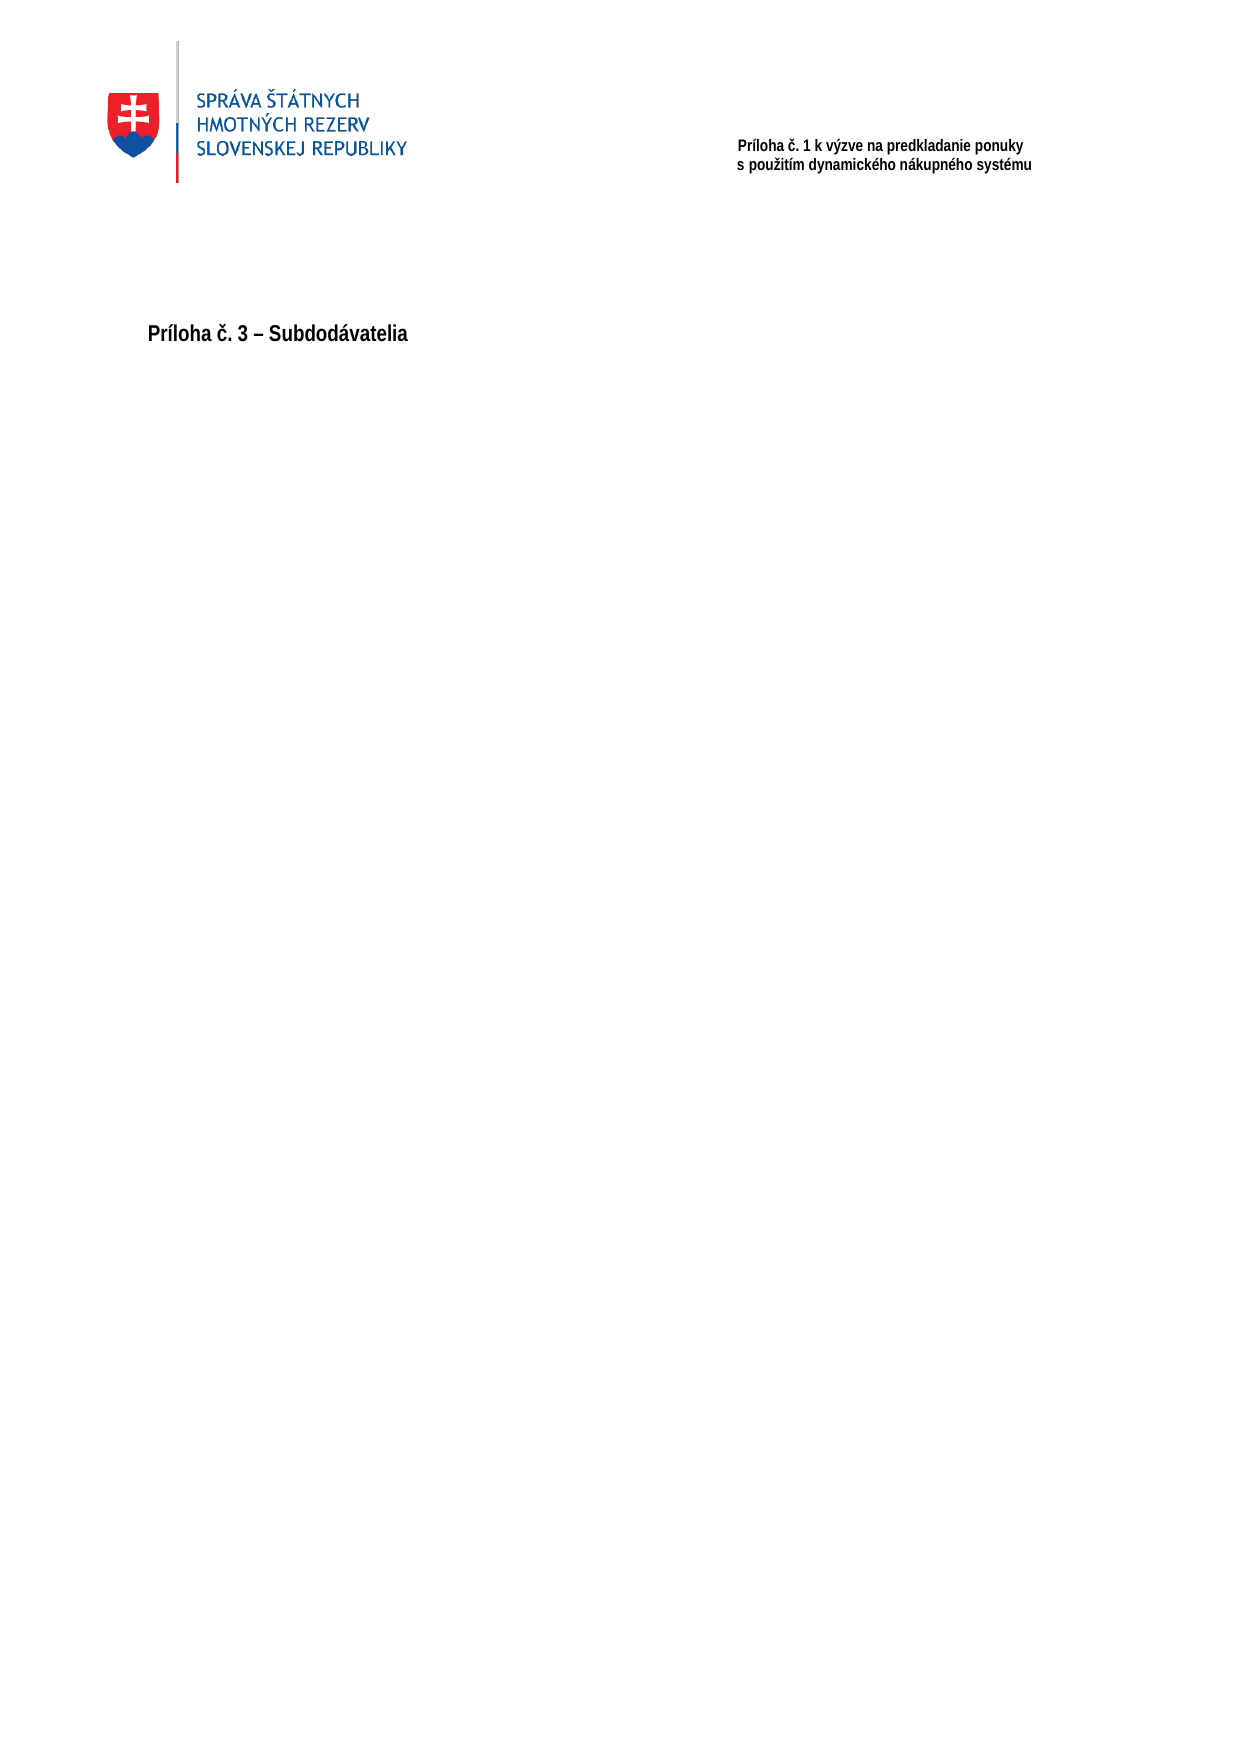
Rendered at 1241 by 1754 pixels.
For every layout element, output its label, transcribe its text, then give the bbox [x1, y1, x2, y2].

text Príloha č. 3 – Subdodávatelia [148, 320, 1090, 347]
picture [56, 41, 461, 207]
